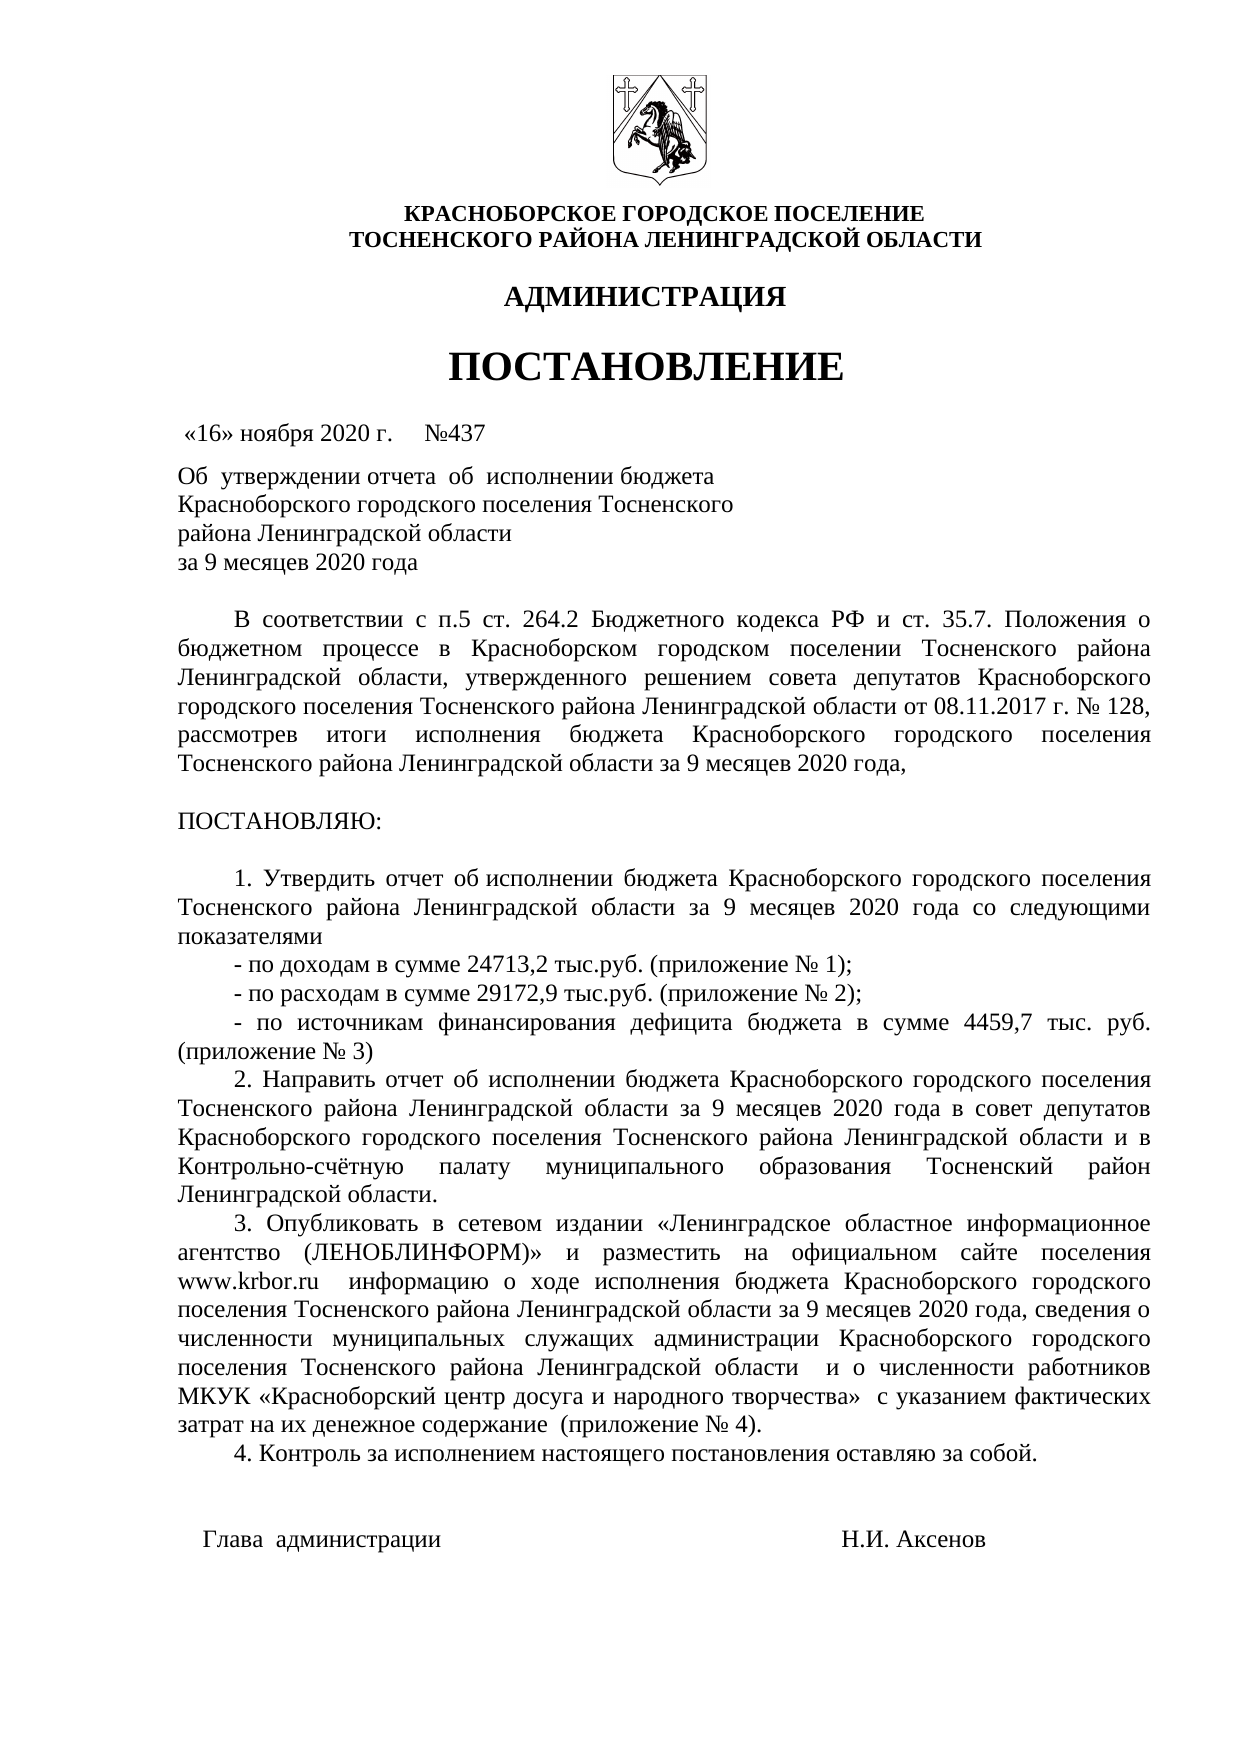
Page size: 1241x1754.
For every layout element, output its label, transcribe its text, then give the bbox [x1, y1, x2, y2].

text В соответствии с п.5 ст. 264.2 Бюджетного кодекса РФ и ст. 35.7. Положения о бюджетном процессе в Красноборском городском поселении Тосненского района Ленинградской области, утвержденного решением совета депутатов Красноборского городского поселения Тосненского района Ленинградской области от 08.11.2017 г. № 128, рассмотрев итоги исполнения бюджета Красноборского городского поселения Тосненского района Ленинградской области за 9 месяцев 2020 года, [177, 604, 1152, 777]
text ПОСТАНОВЛЕНИЕ [177, 341, 1152, 389]
text ПОСТАНОВЛЯЮ: [177, 806, 1152, 834]
text Глава администрации Н.И. Аксенов [177, 1524, 1152, 1553]
text КРАСНОБОРСКОЕ ГОРОДСКОЕ ПОСЕЛЕНИЕ [177, 199, 1152, 226]
text «16» ноября 2020 г. №437 [177, 418, 1152, 446]
text Красноборского городского поселения Тосненского [177, 489, 1004, 518]
text - по доходам в сумме 24713,2 тыс.руб. (приложение № 1); [177, 949, 1152, 978]
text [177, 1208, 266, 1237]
text - по источникам финансирования дефицита бюджета в сумме 4459,7 тыс. руб. (приложение № 3) [177, 1007, 1152, 1064]
text АДМИНИСТРАЦИЯ [177, 279, 1152, 312]
text 1. Утвердить отчет об исполнении бюджета Красноборского городского поселения Тосненского района Ленинградской области за 9 месяцев 2020 года со следующими показателями [177, 863, 1152, 949]
text 4. Контроль за исполнением настоящего постановления оставляю за собой. [177, 1438, 1152, 1467]
text ТОСНЕНСКОГО РАЙОНА ЛЕНИНГРАДСКОЙ ОБЛАСТИ [177, 226, 1152, 252]
text 2. Направить отчет об исполнении бюджета Красноборского городского поселения Тосненского района Ленинградской области за 9 месяцев 2020 года в совет депутатов Красноборского городского поселения Тосненского района Ленинградской области и в Контрольно-счётную палату муниципального образования Тосненский район Ленинградской области. [177, 1064, 1152, 1208]
text района Ленинградской области [177, 518, 1004, 547]
text - по расходам в сумме 29172,9 тыс.руб. (приложение № 2); [177, 978, 1152, 1007]
text 3. Опубликовать в сетевом издании «Ленинградское областное информационное агентство (ЛЕНОБЛИНФОРМ)» и разместить на официальном сайте поселения www.krbor.ru информацию о ходе исполнения бюджета Красноборского городского поселения Тосненского района Ленинградской области за 9 месяцев 2020 года, сведения о численности муниципальных служащих администрации Красноборского городского поселения Тосненского района Ленинградской области и о численности работников МКУК «Красноборский центр досуга и народного творчества» с указанием фактических затрат на их денежное содержание (приложение № 4). [177, 1237, 1152, 1438]
text за 9 месяцев 2020 года [177, 547, 1004, 576]
text Об утверждении отчета об исполнении бюджета [177, 461, 1004, 489]
